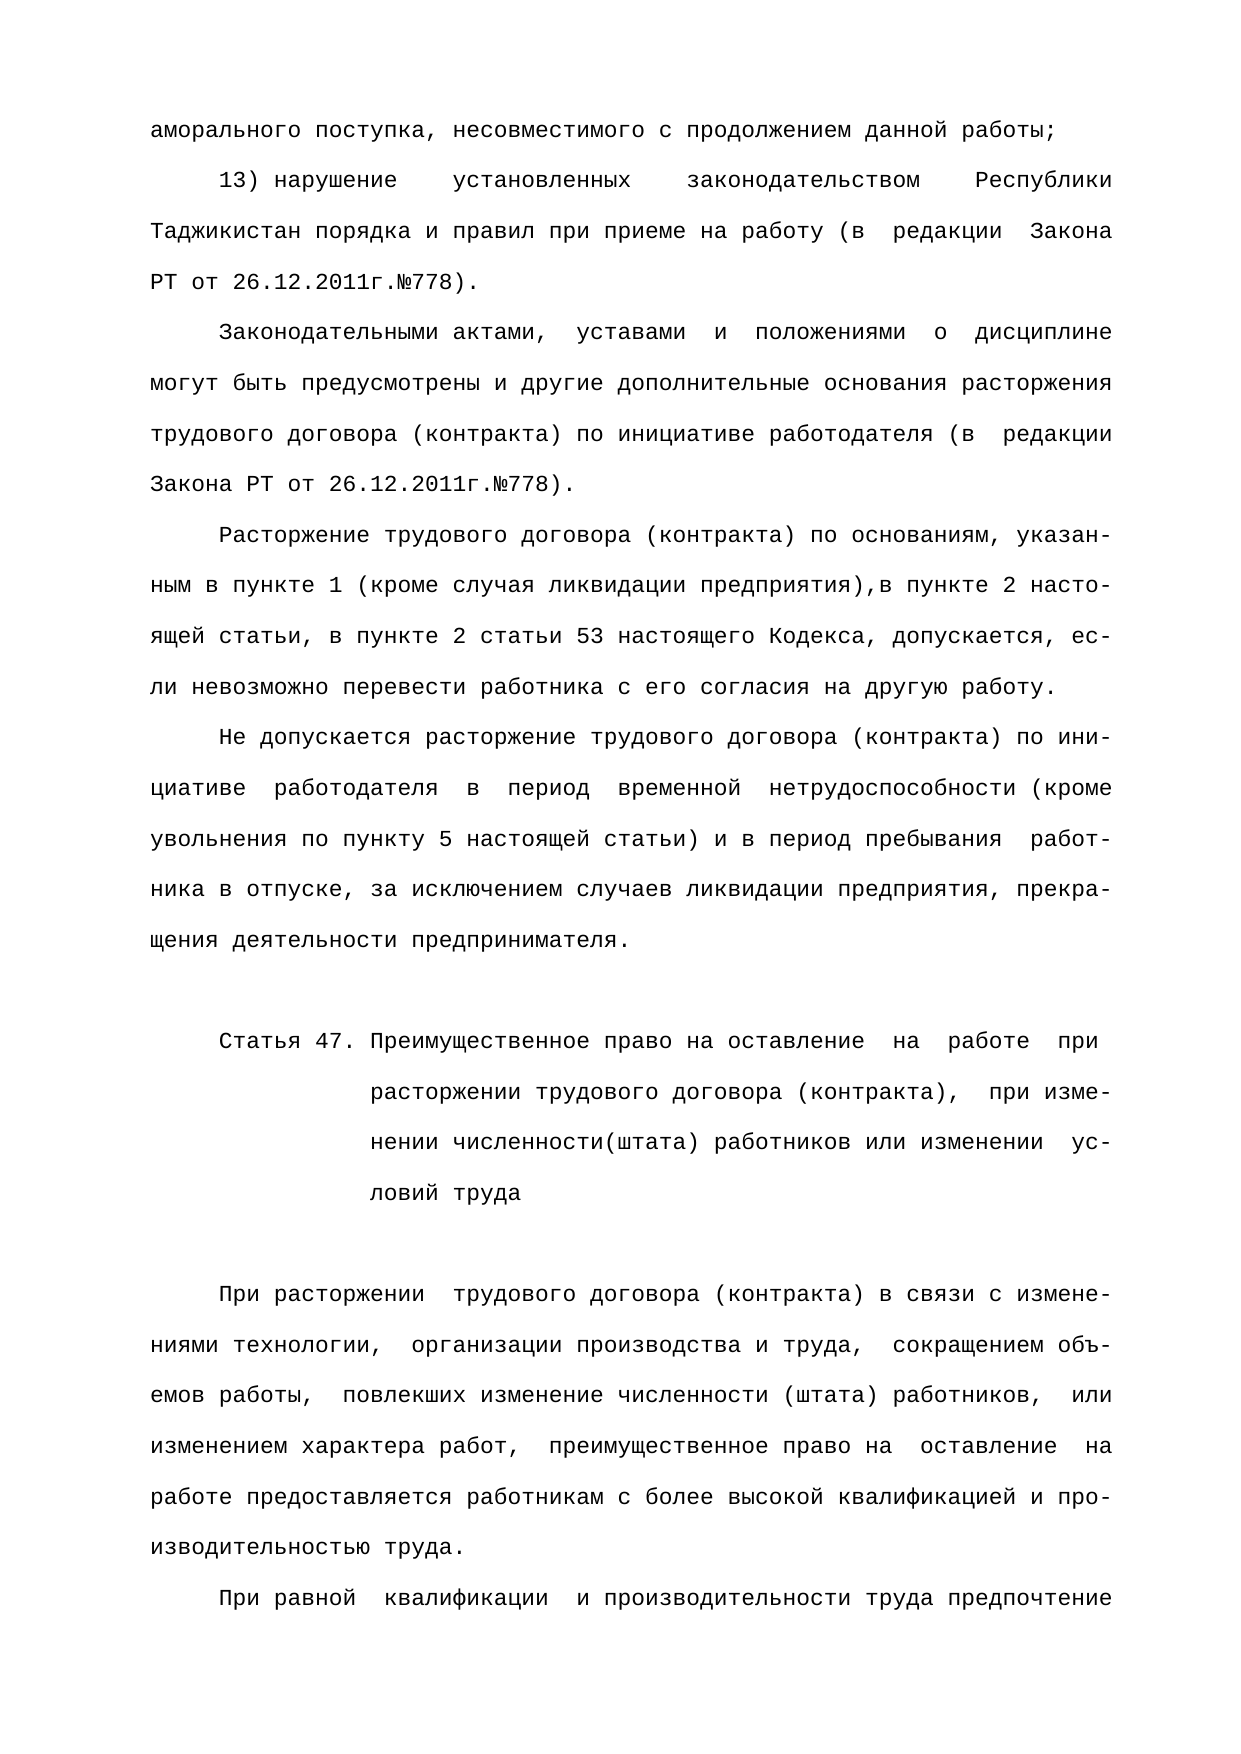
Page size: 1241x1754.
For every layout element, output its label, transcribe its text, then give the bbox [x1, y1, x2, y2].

text ловий труда [150, 1181, 1151, 1207]
text При расторжении трудового договора (контракта) в связи с измене- [150, 1282, 1151, 1308]
text емов работы, повлекших изменение численности (штата) работников, или [150, 1384, 1151, 1410]
text увольнения по пункту 5 настоящей статьи) и в период пребывания работ- [150, 827, 1151, 853]
text расторжении трудового договора (контракта), при изме- [150, 1080, 1151, 1106]
text 13) нарушение установленных законодательством Республики [150, 169, 1151, 195]
text изводительностью труда. [150, 1536, 1151, 1562]
text Расторжение трудового договора (контракта) по основаниям, указан- [150, 523, 1151, 549]
text При равной квалификации и производительности труда предпочтение [150, 1586, 1151, 1612]
text работе предоставляется работникам с более высокой квалификацией и про- [150, 1485, 1151, 1511]
text ника в отпуске, за исключением случаев ликвидации предприятия, прекра- [150, 877, 1151, 903]
text нении численности(штата) работников или изменении ус- [150, 1131, 1151, 1157]
text могут быть предусмотрены и другие дополнительные основания расторжения [150, 371, 1151, 397]
text аморального поступка, несовместимого с продолжением данной работы; [150, 118, 1151, 144]
text изменением характера работ, преимущественное право на оставление на [150, 1434, 1151, 1460]
text трудового договора (контракта) по инициативе работодателя (в редакции [150, 422, 1151, 448]
text Закона РТ от 26.12.2011г.№778). [150, 472, 1151, 498]
text РТ от 26.12.2011г.№778). [150, 270, 1151, 296]
text ниями технологии, организации производства и труда, сокращением объ- [150, 1333, 1151, 1359]
text Таджикистан порядка и правил при приеме на работу (в редакции Закона [150, 219, 1151, 245]
text Не допускается расторжение трудового договора (контракта) по ини- [150, 726, 1151, 752]
text Законодательными актами, уставами и положениями о дисциплине [150, 321, 1151, 347]
text ным в пункте 1 (кроме случая ликвидации предприятия),в пункте 2 насто- [150, 574, 1151, 600]
text циативе работодателя в период временной нетрудоспособности (кроме [150, 776, 1151, 802]
text ли невозможно перевести работника с его согласия на другую работу. [150, 675, 1151, 701]
text Статья 47. Преимущественное право на оставление на работе при [150, 1029, 1151, 1055]
text щения деятельности предпринимателя. [150, 928, 1151, 954]
text ящей статьи, в пункте 2 статьи 53 настоящего Кодекса, допускается, ес- [150, 624, 1151, 650]
